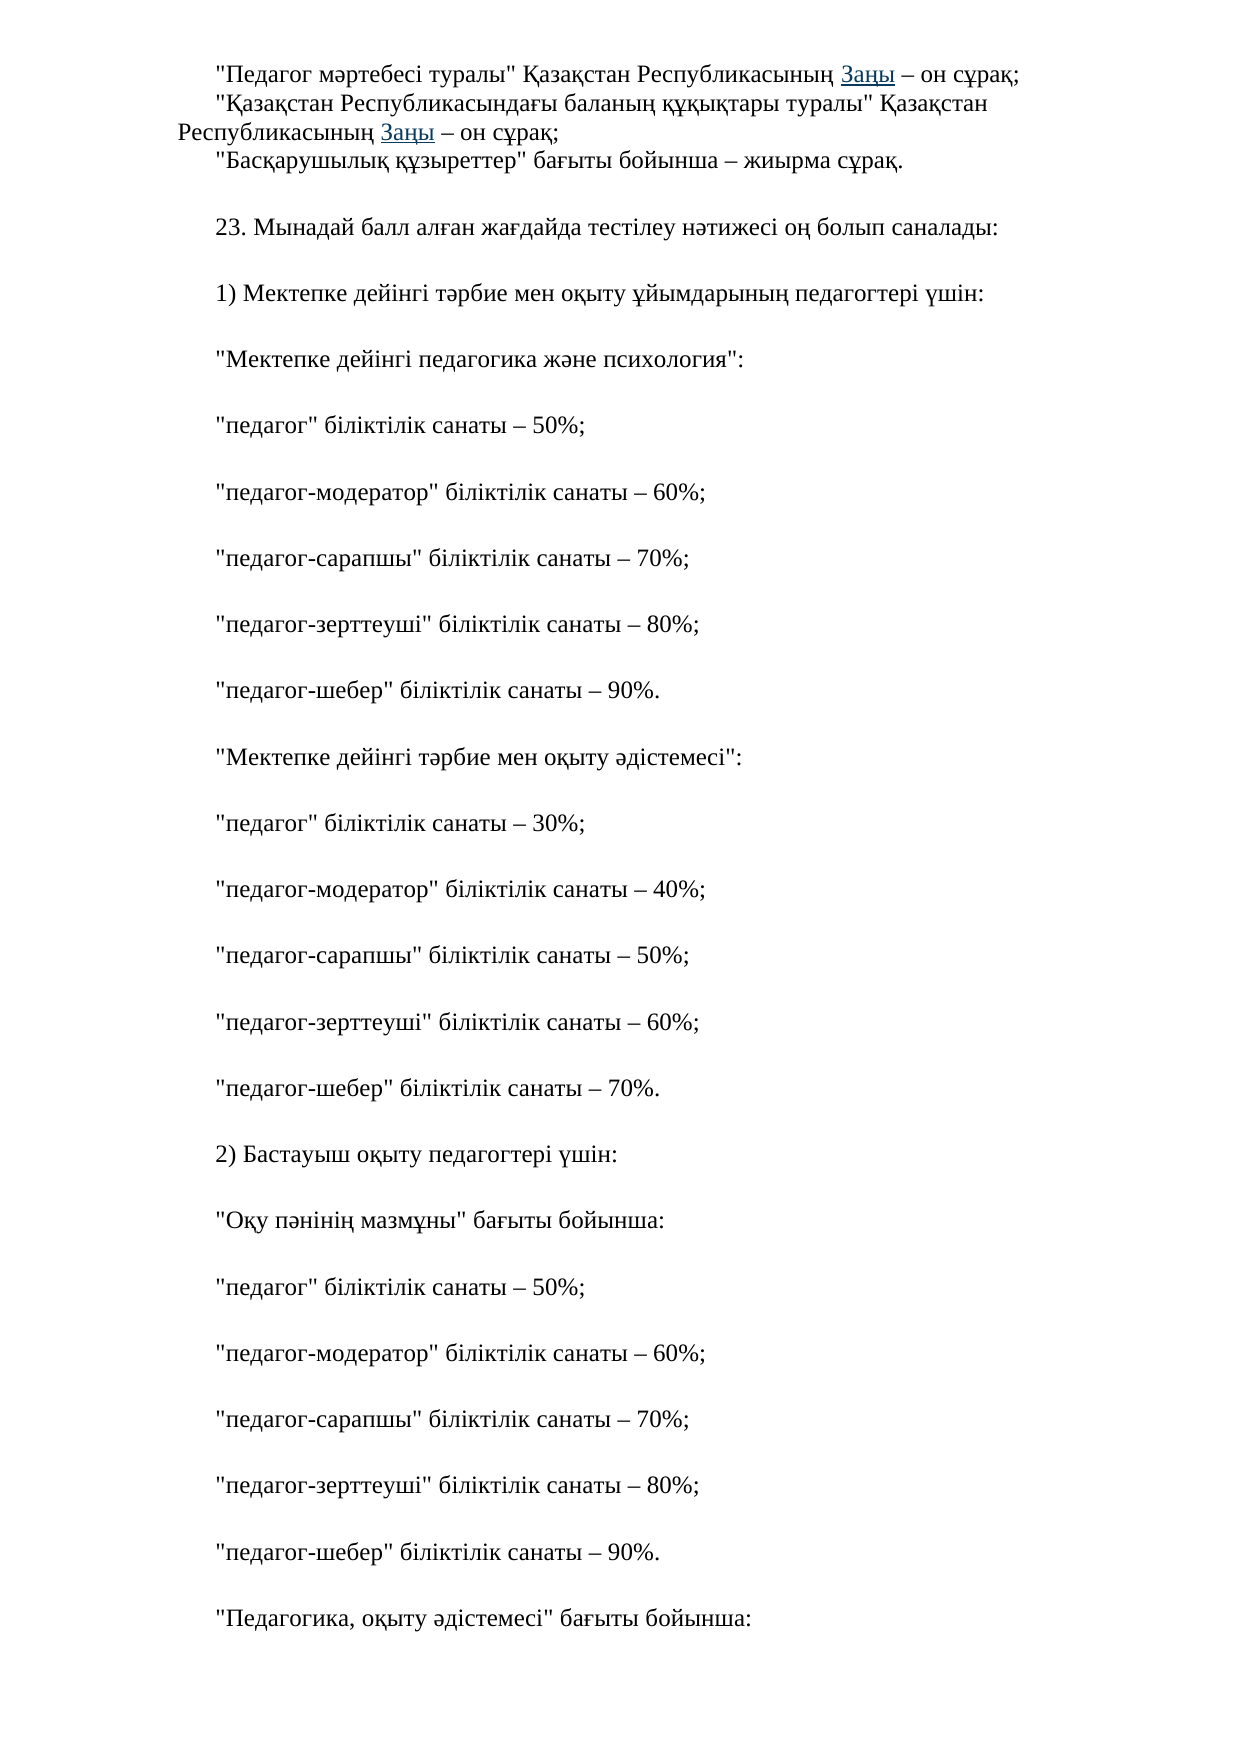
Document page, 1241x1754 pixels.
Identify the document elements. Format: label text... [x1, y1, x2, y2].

text 2) Бастауыш оқыту педагогтері үшін: [177, 1139, 1152, 1168]
text "Қазақстан Республикасындағы баланың құқықтары туралы" Қазақстан Республикасының Заңы – он сұрақ; [177, 88, 1152, 145]
text "Педагог мәртебесі туралы" Қазақстан Республикасының Заңы – он сұрақ; [177, 59, 1152, 88]
text "педагог" біліктілік санаты – 30%; [177, 808, 1152, 837]
text "Мектепке дейінгі тәрбие мен оқыту әдістемесі": [177, 742, 1152, 770]
text "педагог-шебер" біліктілік санаты – 70%. [177, 1073, 1152, 1102]
text 1) Мектепке дейінгі тәрбие мен оқыту ұйымдарының педагогтері үшін: [177, 278, 1152, 307]
text "педагог-сарапшы" біліктілік санаты – 50%; [177, 940, 1152, 969]
text "педагог" біліктілік санаты – 50%; [177, 410, 1152, 439]
text "педагог-зерттеуші" біліктілік санаты – 80%; [177, 1470, 1152, 1499]
text "Мектепке дейінгі педагогика және психология": [177, 344, 1152, 373]
text "Педагогика, оқыту әдістемесі" бағыты бойынша: [177, 1603, 1152, 1632]
text "педагог-сарапшы" біліктілік санаты – 70%; [177, 1404, 1152, 1433]
text "педагог-зерттеуші" біліктілік санаты – 80%; [177, 609, 1152, 638]
text "педагог-сарапшы" біліктілік санаты – 70%; [177, 543, 1152, 572]
text "Оқу пәнінің мазмұны" бағыты бойынша: [177, 1205, 1152, 1234]
text "педагог-модератор" біліктілік санаты – 60%; [177, 477, 1152, 505]
text "педагог" біліктілік санаты – 50%; [177, 1272, 1152, 1300]
text "педагог-модератор" біліктілік санаты – 40%; [177, 874, 1152, 903]
text "педагог-шебер" біліктілік санаты – 90%. [177, 675, 1152, 704]
text 23. Мынадай балл алған жағдайда тестілеу нәтижесі оң болып саналады: [177, 212, 1152, 240]
text "Басқарушылық құзыреттер" бағыты бойынша – жиырма сұрақ. [177, 145, 1152, 174]
text "педагог-зерттеуші" біліктілік санаты – 60%; [177, 1007, 1152, 1035]
text "педагог-модератор" біліктілік санаты – 60%; [177, 1338, 1152, 1367]
text "педагог-шебер" біліктілік санаты – 90%. [177, 1537, 1152, 1565]
